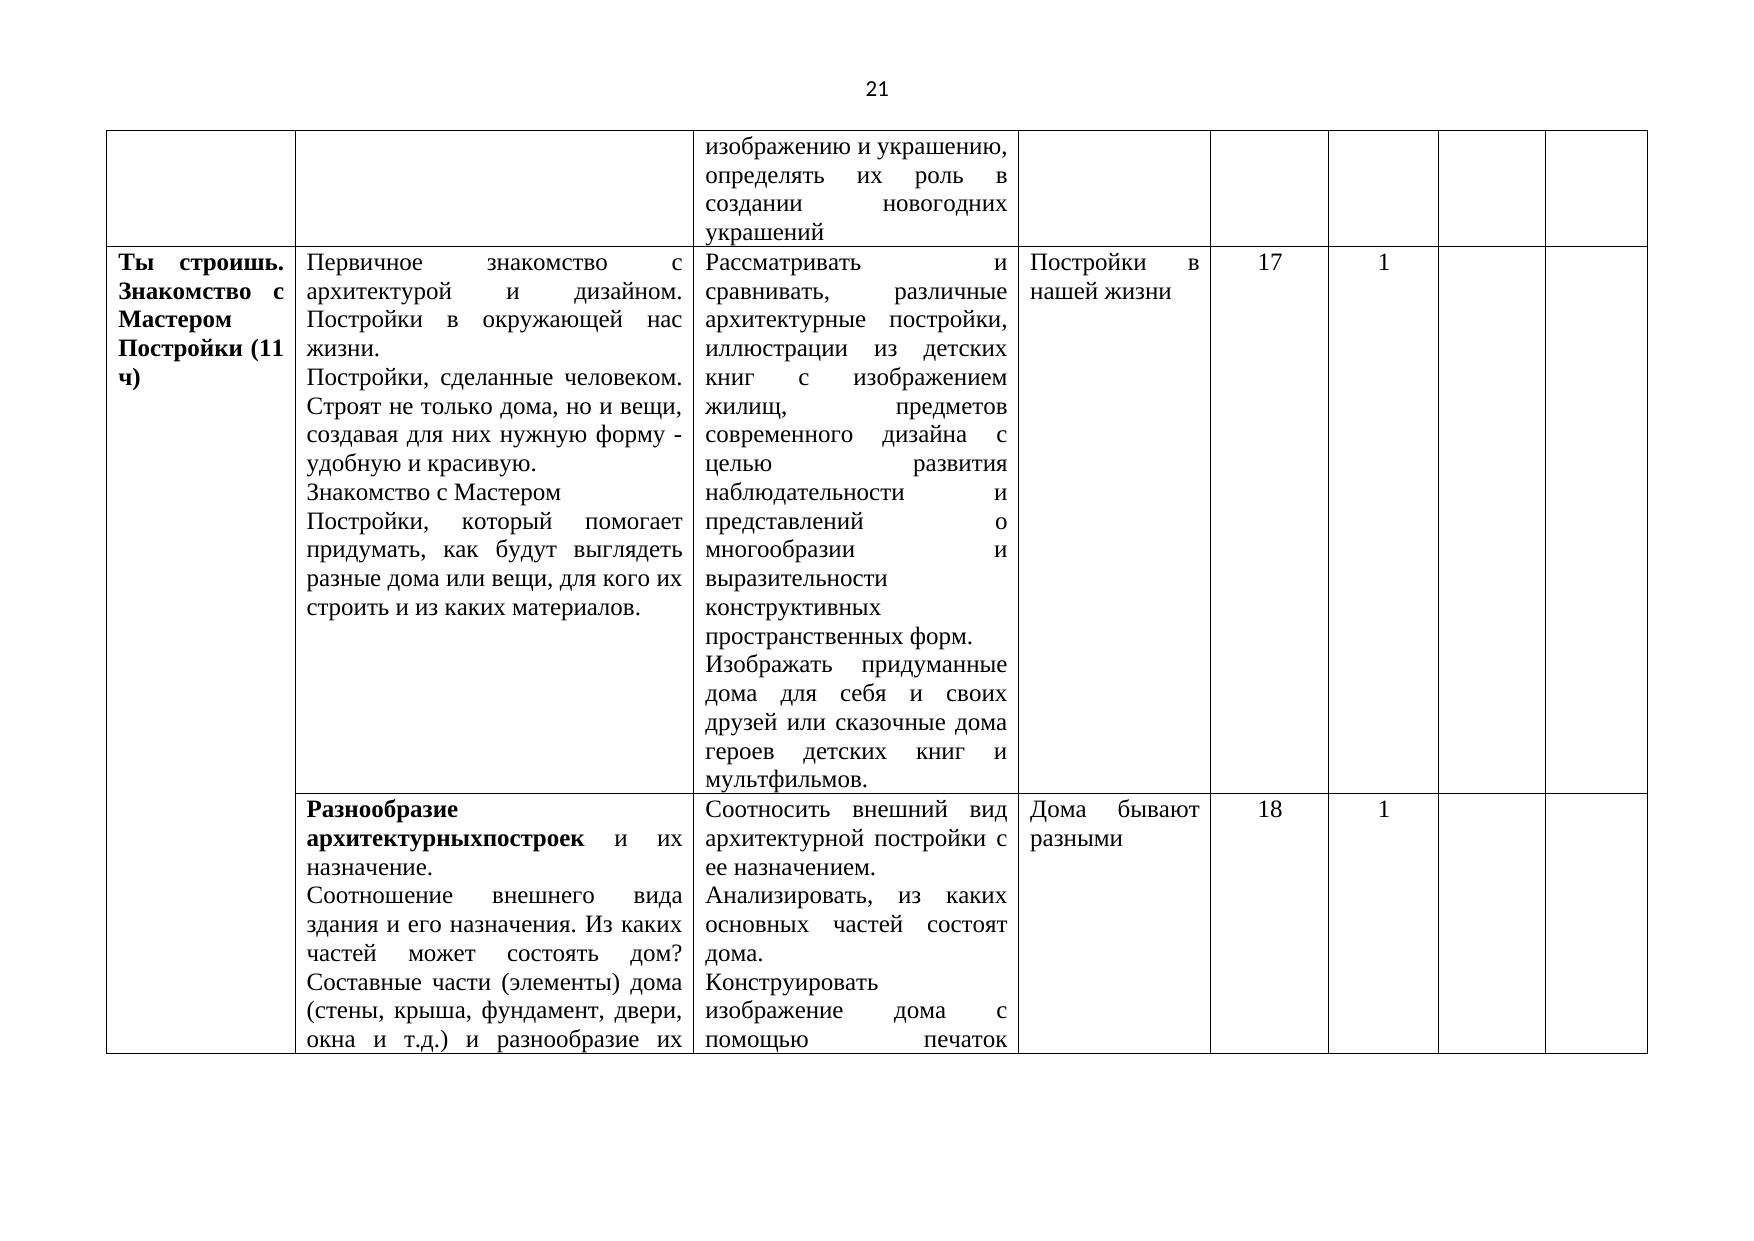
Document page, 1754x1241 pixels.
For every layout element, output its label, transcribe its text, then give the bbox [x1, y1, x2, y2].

table_cell [1546, 794, 1647, 1053]
table_cell Первичное знакомство с архитектурой и дизайном. Постройки в окружающей нас жизни. Постройки, сделанные человеком. Строят не только дома, но и вещи, создавая для них нужную форму - удобную и красивую. Знакомство с Мастером Постройки, который помогает придумать, как будут выглядеть разные дома или вещи, для кого их строить и из каких материалов. [296, 247, 693, 793]
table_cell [1019, 131, 1210, 246]
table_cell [296, 131, 693, 246]
table_cell [1439, 131, 1545, 246]
table_cell 18 [1211, 794, 1328, 1053]
table_cell 1 [1329, 247, 1438, 793]
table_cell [296, 794, 693, 1053]
table_cell 1 [1329, 131, 1438, 246]
table_cell 1 [1329, 794, 1438, 1053]
table_cell Дома бывают разными [1019, 794, 1210, 1053]
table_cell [694, 794, 1018, 1053]
table_cell [1439, 247, 1545, 793]
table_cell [694, 131, 1018, 246]
table_cell 17 [1211, 247, 1328, 793]
table_cell Постройки в нашей жизни [1019, 247, 1210, 793]
table_cell 16 [1211, 131, 1328, 246]
table_cell Ты строишь. Знакомство с Мастером Постройки (11 ч) [107, 247, 295, 1053]
table_cell [1546, 247, 1647, 793]
table_cell [1439, 794, 1545, 1053]
table_cell [1546, 131, 1647, 246]
table_cell Рассматривать и сравнивать, различные архитектурные постройки, иллюстрации из детских книг с изображением жилищ, предметов современного дизайна с целью развития наблюдательности и представлений о многообразии и выразительности конструктивных пространственных форм. Изображать придуманные дома для себя и своих друзей или сказочные дома героев детских книг и мультфильмов. [694, 247, 1018, 793]
